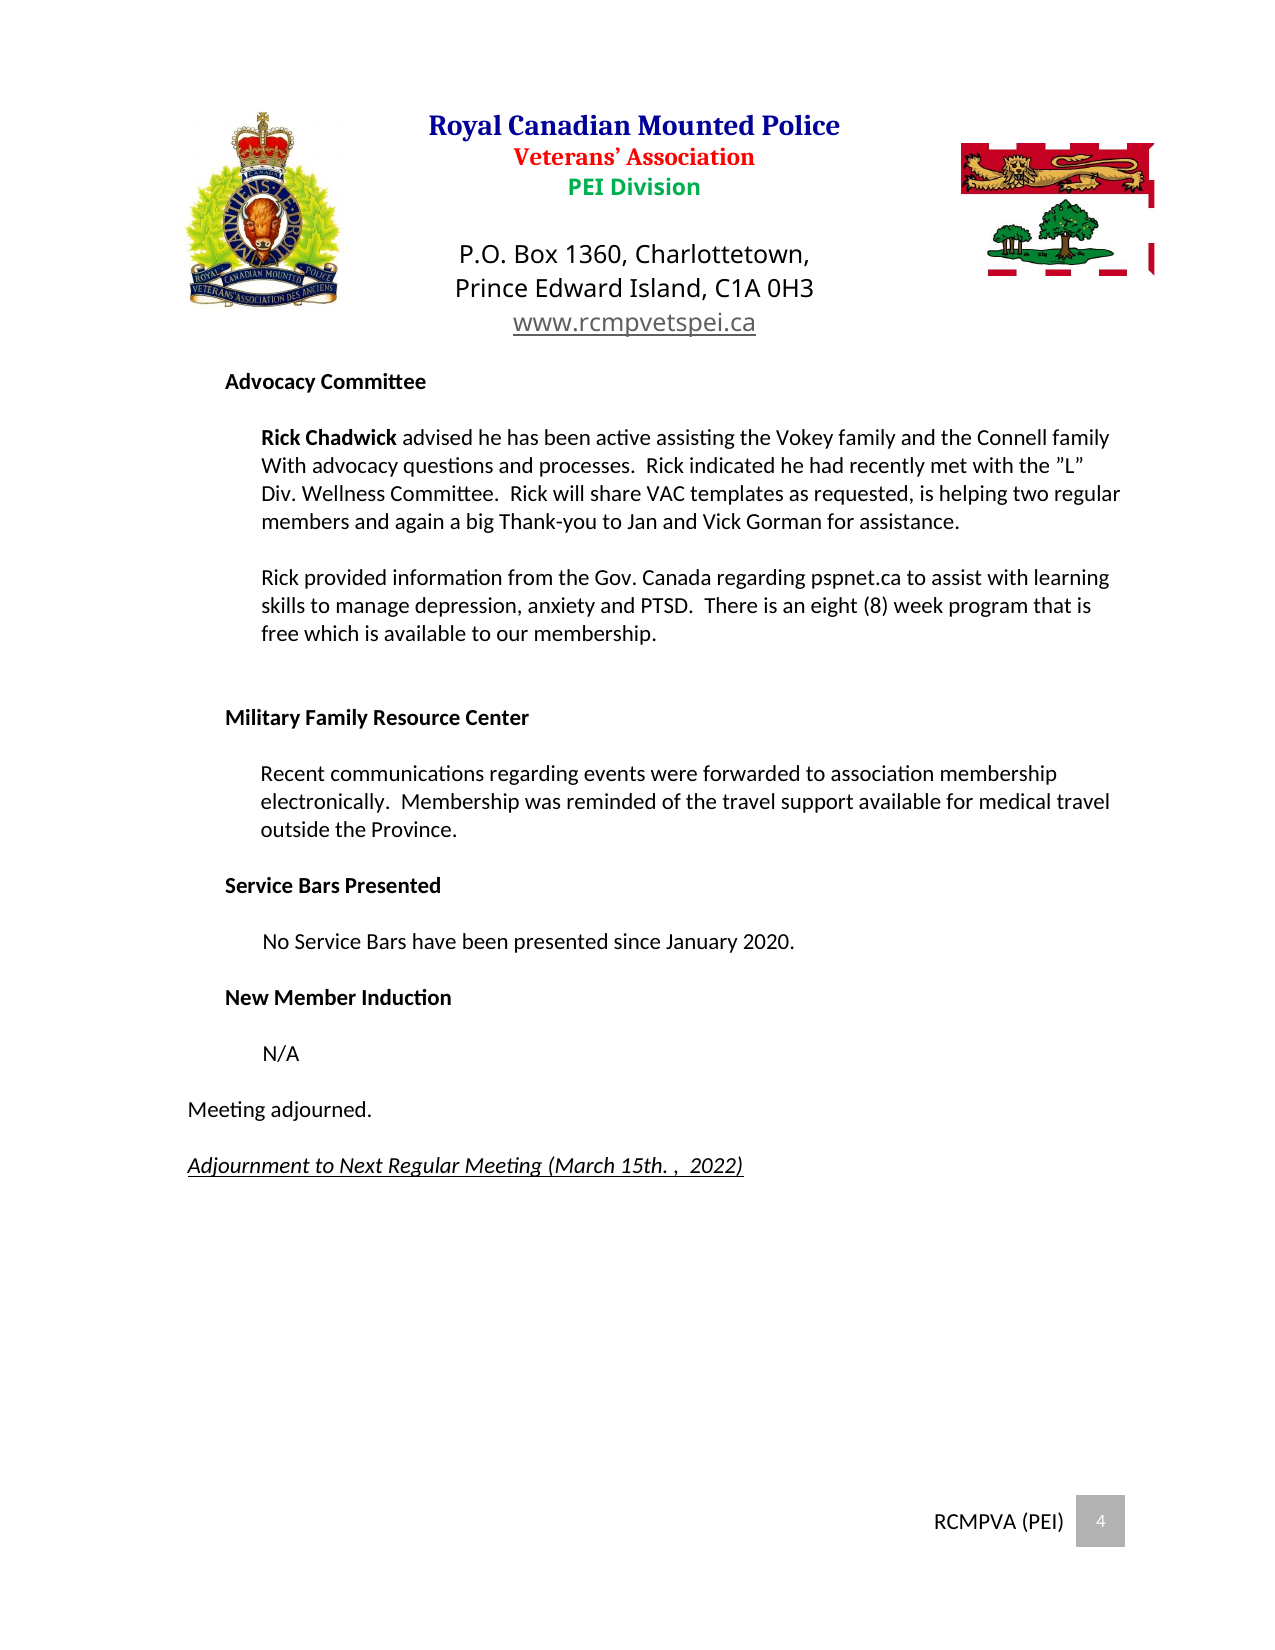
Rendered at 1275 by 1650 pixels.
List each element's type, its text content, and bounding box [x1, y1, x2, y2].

text members and again a big Thank-you to Jan and Vick Gorman for assistance. [225, 507, 1125, 535]
text Rick Chadwick advised he has been active assisting the Vokey family and the Connell family [225, 423, 1125, 451]
text Meeting adjourned. [187, 1096, 1125, 1123]
text With advocacy questions and processes. Rick indicated he had recently met with the ”L” [225, 451, 1125, 479]
text No Service Bars have been presented since January 2020. [262, 927, 1125, 955]
text Rick provided information from the Gov. Canada regarding pspnet.ca to assist with learning [225, 563, 1125, 591]
text Div. Wellness Committee. Rick will share VAC templates as requested, is helping two regular [225, 479, 1125, 507]
text skills to manage depression, anxiety and PTSD. There is an eight (8) week program that is [225, 591, 1125, 619]
text Military Family Resource Center [225, 703, 1125, 731]
text Recent communications regarding events were forwarded to association membership electronically. Membership was reminded of the travel support available for medical travel outside the Province. [260, 759, 1125, 843]
text New Member Induction [187, 983, 1125, 1011]
picture [961, 143, 1155, 276]
text N/A [262, 1039, 1125, 1067]
text free which is available to our membership. [225, 619, 1125, 647]
picture [174, 109, 350, 316]
text Advocacy Committee [225, 367, 1125, 395]
text Adjournment to Next Regular Meeting (March 15th. , 2022) [187, 1152, 1125, 1179]
text Service Bars Presented [187, 871, 1125, 899]
